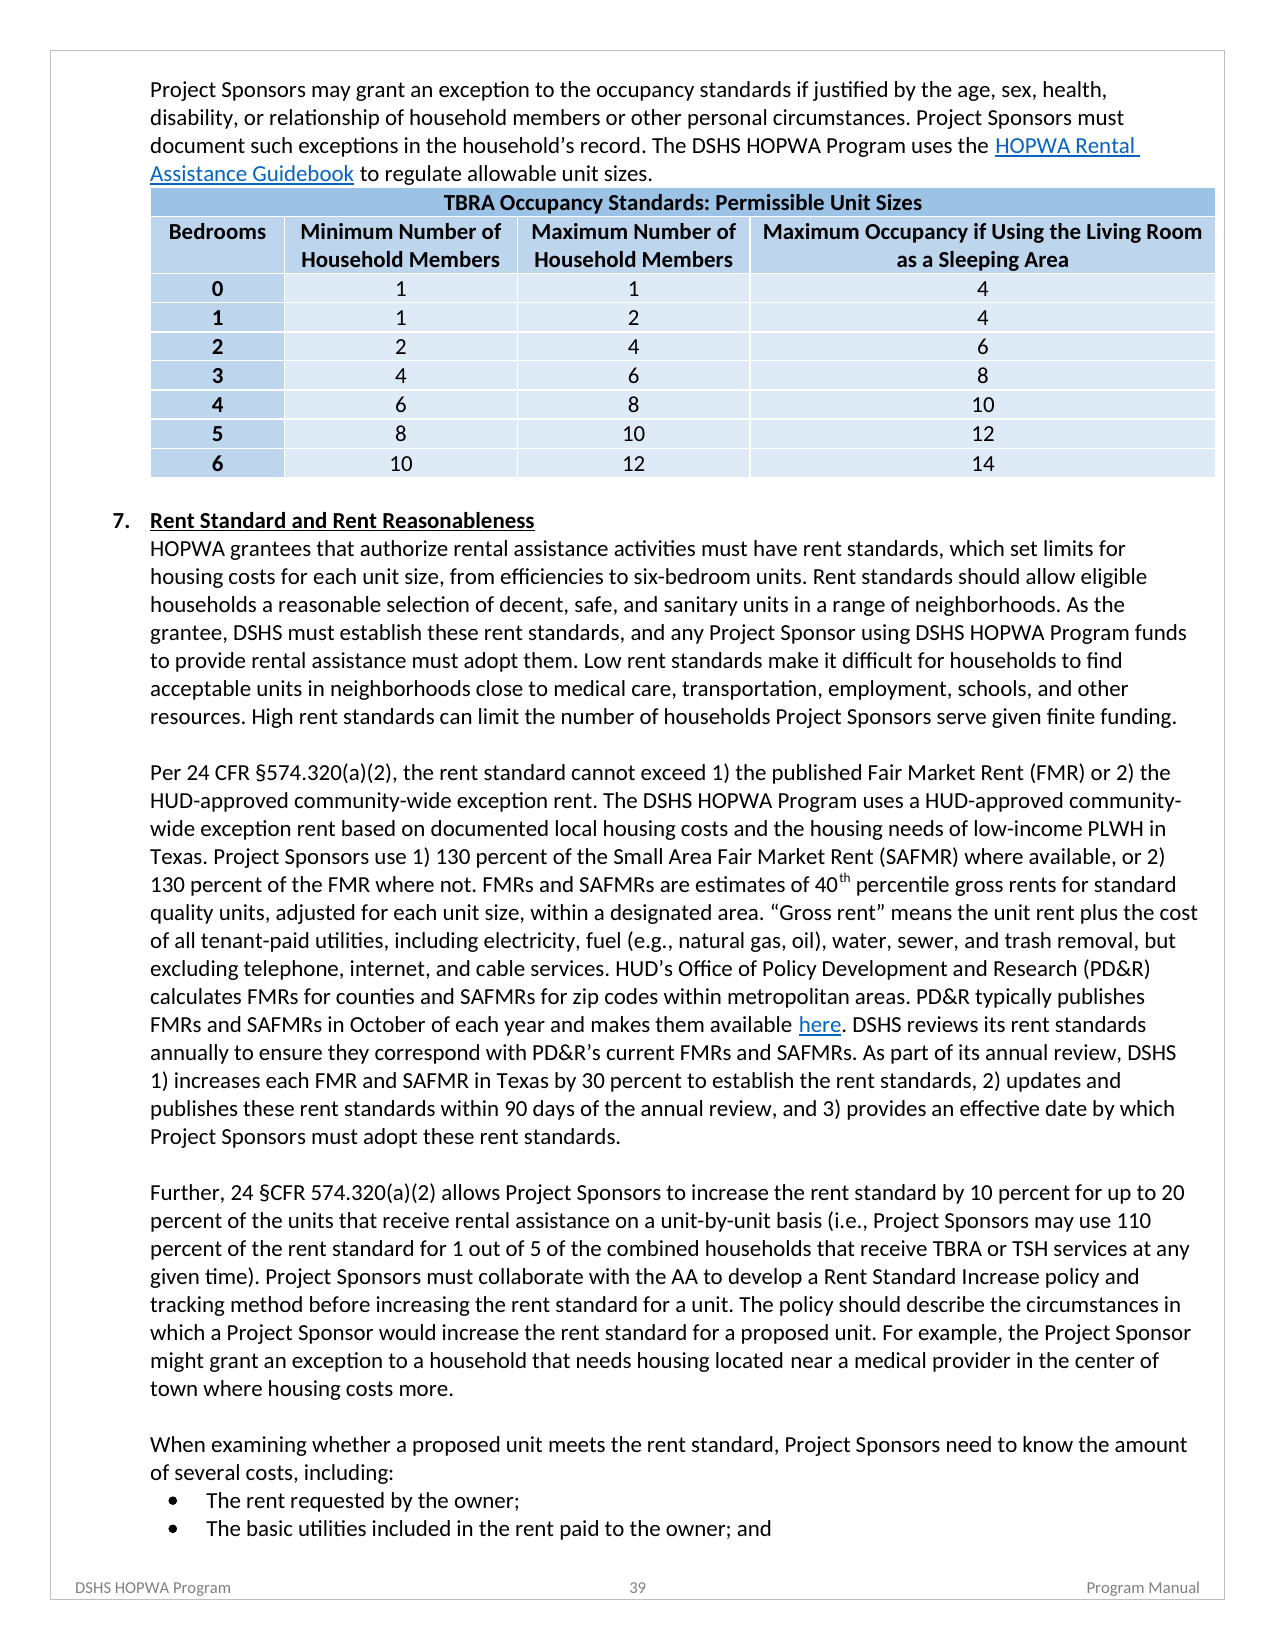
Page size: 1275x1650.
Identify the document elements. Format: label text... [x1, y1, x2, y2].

table_cell 4 [151, 391, 284, 418]
table_cell 8 [518, 391, 749, 418]
table_cell 1 [285, 274, 517, 302]
table_cell 6 [285, 391, 517, 418]
text Further, 24 §CFR 574.320(a)(2) allows Project Sponsors to increase the rent standard by 10 percent for up to 20 percent of the units that receive rental assistance on a unit-by-unit basis (i.e., Project Sponsors may use 110 percent of the rent standard for 1 out of 5 of the combined households that receive TBRA or TSH services at any given time). Project Sponsors must collaborate with the AA to develop a Rent Standard Increase policy and tracking method before increasing the rent standard for a unit. The policy should describe the circumstances in which a Project Sponsor would increase the rent standard for a proposed unit. For example, the Project Sponsor might grant an exception to a household that needs housing located near a medical provider in the center of town where housing costs more. [150, 1178, 1200, 1402]
table_cell 8 [285, 420, 517, 448]
text Per 24 CFR §574.320(a)(2), the rent standard cannot exceed 1) the published Fair Market Rent (FMR) or 2) the HUD-approved community-wide exception rent. The DSHS HOPWA Program uses a HUD-approved community-wide exception rent based on documented local housing costs and the housing needs of low-income PLWH in Texas. Project Sponsors use 1) 130 percent of the Small Area Fair Market Rent (SAFMR) where available, or 2) 130 percent of the FMR where not. FMRs and SAFMRs are estimates of 40th percentile gross rents for standard quality units, adjusted for each unit size, within a designated area. “Gross rent” means the unit rent plus the cost of all tenant-paid utilities, including electricity, fuel (e.g., natural gas, oil), water, sewer, and trash removal, but excluding telephone, internet, and cable services. HUD’s Office of Policy Development and Research (PD&R) calculates FMRs for counties and SAFMRs for zip codes within metropolitan areas. PD&R typically publishes FMRs and SAFMRs in October of each year and makes them available here. DSHS reviews its rent standards annually to ensure they correspond with PD&R’s current FMRs and SAFMRs. As part of its annual review, DSHS 1) increases each FMR and SAFMR in Texas by 30 percent to establish the rent standards, 2) updates and publishes these rent standards within 90 days of the annual review, and 3) provides an effective date by which Project Sponsors must adopt these rent standards. [150, 758, 1200, 1150]
text When examining whether a proposed unit meets the rent standard, Project Sponsors need to know the amount of several costs, including: [150, 1430, 1200, 1486]
text HOPWA grantees that authorize rental assistance activities must have rent standards, which set limits for housing costs for each unit size, from efficiencies to six-bedroom units. Rent standards should allow eligible households a reasonable selection of decent, safe, and sanitary units in a range of neighborhoods. As the grantee, DSHS must establish these rent standards, and any Project Sponsor using DSHS HOPWA Program funds to provide rental assistance must adopt them. Low rent standards make it difficult for households to find acceptable units in neighborhoods close to medical care, transportation, employment, schools, and other resources. High rent standards can limit the number of households Project Sponsors serve given finite funding. [150, 534, 1200, 730]
table_cell Bedrooms [151, 217, 284, 273]
table_cell 0 [151, 274, 284, 302]
list Rent Standard and Rent Reasonableness [112, 506, 1200, 534]
table_cell 12 [751, 420, 1215, 448]
table_cell 4 [751, 303, 1215, 331]
list The rent requested by the owner; [169, 1486, 1200, 1514]
table_cell 14 [751, 449, 1215, 477]
table_cell 12 [518, 449, 749, 477]
table_cell 10 [285, 449, 517, 477]
table_cell 1 [151, 303, 284, 331]
list The basic utilities included in the rent paid to the owner; and [169, 1514, 1200, 1542]
table_cell 2 [518, 303, 749, 331]
table_cell 4 [285, 361, 517, 389]
table_cell 6 [518, 361, 749, 389]
table_cell Maximum Number of Household Members [518, 217, 749, 273]
table_cell 5 [151, 420, 284, 448]
table_cell 1 [285, 303, 517, 331]
table_cell 4 [518, 333, 749, 360]
table_cell 2 [151, 333, 284, 360]
table_cell 6 [151, 449, 284, 477]
table_cell Minimum Number of Household Members [285, 217, 517, 273]
table_cell 1 [518, 274, 749, 302]
table_header TBRA Occupancy Standards: Permissible Unit Sizes [151, 188, 1215, 216]
table_cell 3 [151, 361, 284, 389]
table_cell 2 [285, 333, 517, 360]
table_cell Maximum Occupancy if Using the Living Room as a Sleeping Area [751, 217, 1215, 273]
table_cell 10 [751, 391, 1215, 418]
table_cell 8 [751, 361, 1215, 389]
table_cell 4 [751, 274, 1215, 302]
table_cell 10 [518, 420, 749, 448]
text Project Sponsors may grant an exception to the occupancy standards if justified by the age, sex, health, disability, or relationship of household members or other personal circumstances. Project Sponsors must document such exceptions in the household’s record. The DSHS HOPWA Program uses the HOPWA Rental Assistance Guidebook to regulate allowable unit sizes. [150, 75, 1200, 187]
table_cell 6 [751, 333, 1215, 360]
